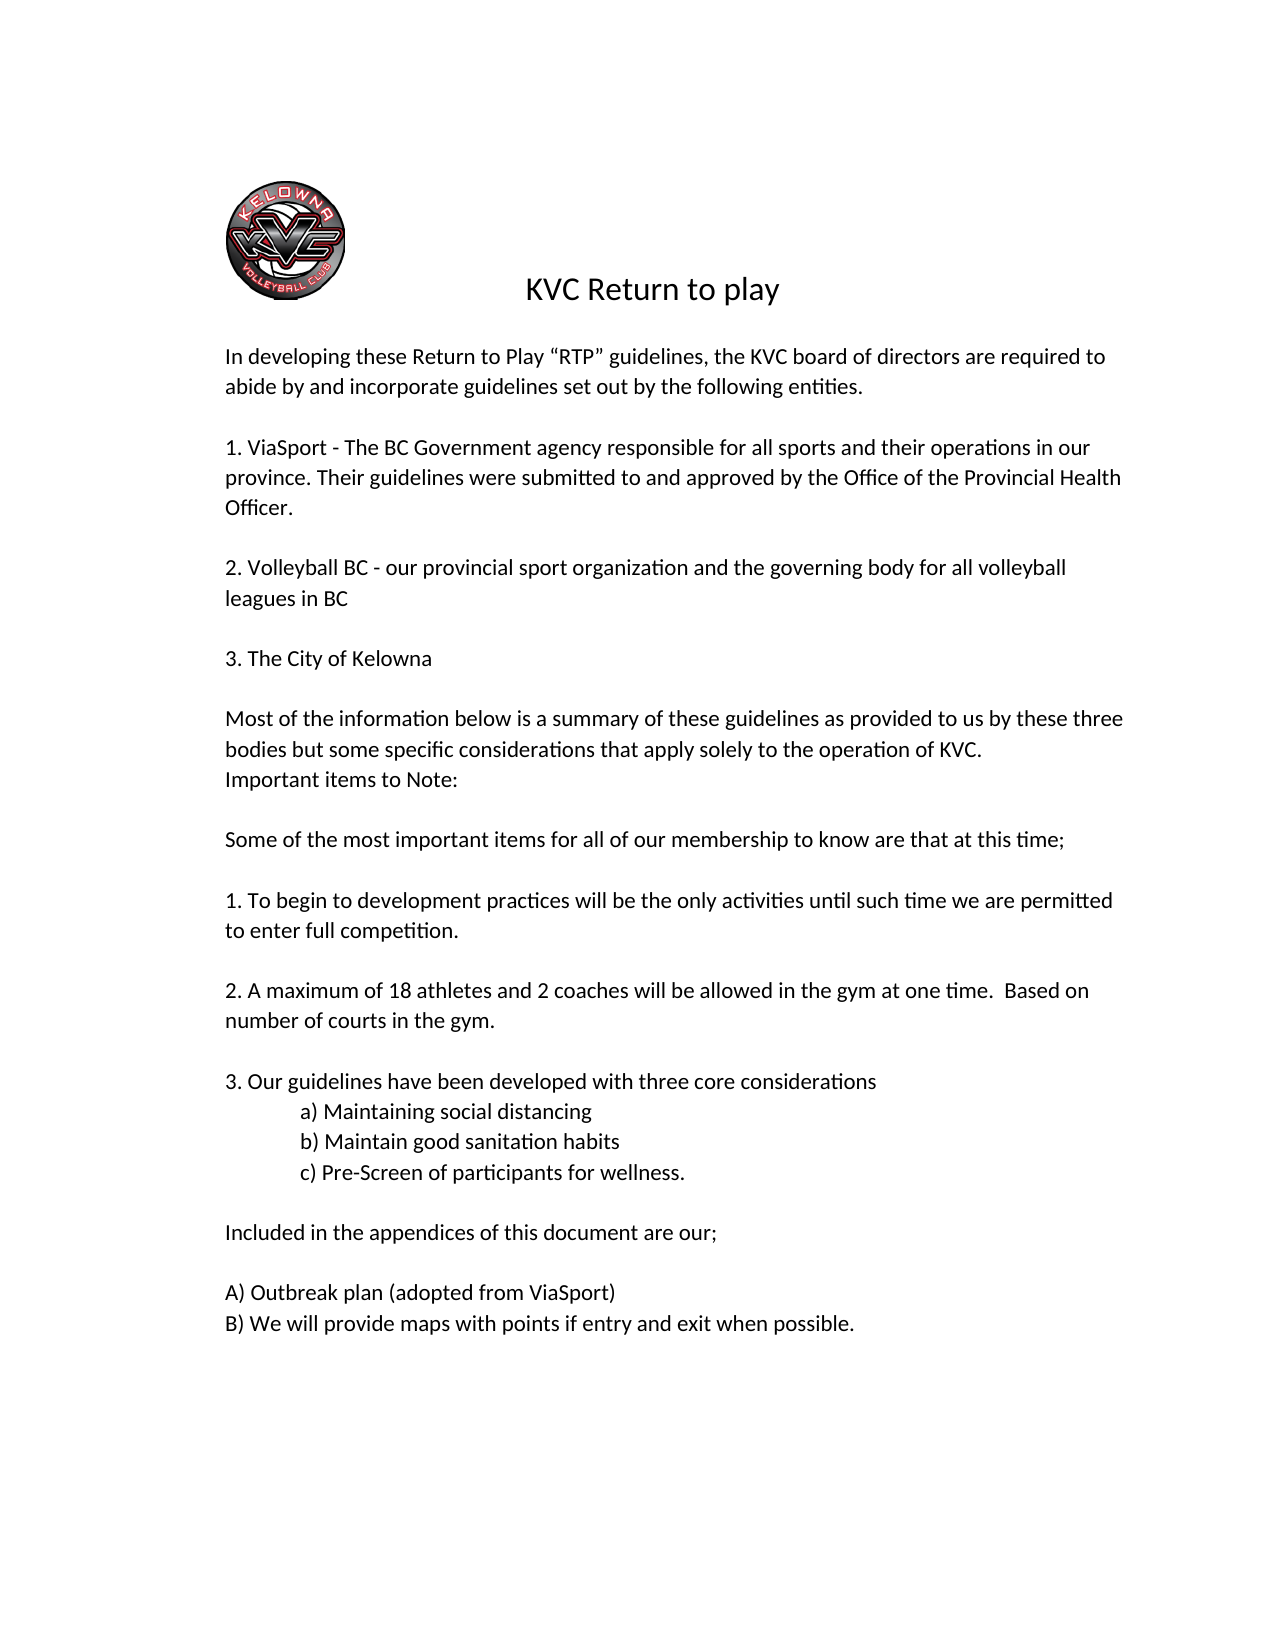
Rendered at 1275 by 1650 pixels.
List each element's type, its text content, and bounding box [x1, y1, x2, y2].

list 3. Our guidelines have been developed with three core considerations [225, 1067, 1125, 1095]
list Important items to Note: [225, 765, 1125, 793]
list a) Maintaining social distancing [225, 1097, 1125, 1125]
list B) We will provide maps with points if entry and exit when possible. [225, 1309, 1125, 1337]
list 2. A maximum of 18 athletes and 2 coaches will be allowed in the gym at one time. Based on number of courts in the gym. [225, 976, 1125, 1034]
list 1. To begin to development practices will be the only activities until such time we are permitted to enter full competition. [225, 886, 1125, 944]
list 1. ViaSport - The BC Government agency responsible for all sports and their operations in our province. Their guidelines were submitted to and approved by the Office of the Provincial Health Officer. [225, 433, 1125, 521]
list Some of the most important items for all of our membership to know are that at this time; [225, 825, 1125, 853]
list Most of the information below is a summary of these guidelines as provided to us by these three bodies but some specific considerations that apply solely to the operation of KVC. [225, 704, 1125, 763]
list KVC Return to play [225, 180, 1125, 308]
list 3. The City of Kelowna [225, 644, 1125, 672]
list c) Pre-Screen of participants for wellness. [225, 1158, 1125, 1186]
list Included in the appendices of this document are our; [225, 1218, 1125, 1246]
list 2. Volleyball BC - our provincial sport organization and the governing body for all volleyball leagues in BC [225, 553, 1125, 612]
list In developing these Return to Play “RTP” guidelines, the KVC board of directors are required to abide by and incorporate guidelines set out by the following entities. [225, 342, 1125, 400]
list b) Maintain good sanitation habits [225, 1127, 1125, 1155]
list A) Outbreak plan (adopted from ViaSport) [225, 1278, 1125, 1306]
